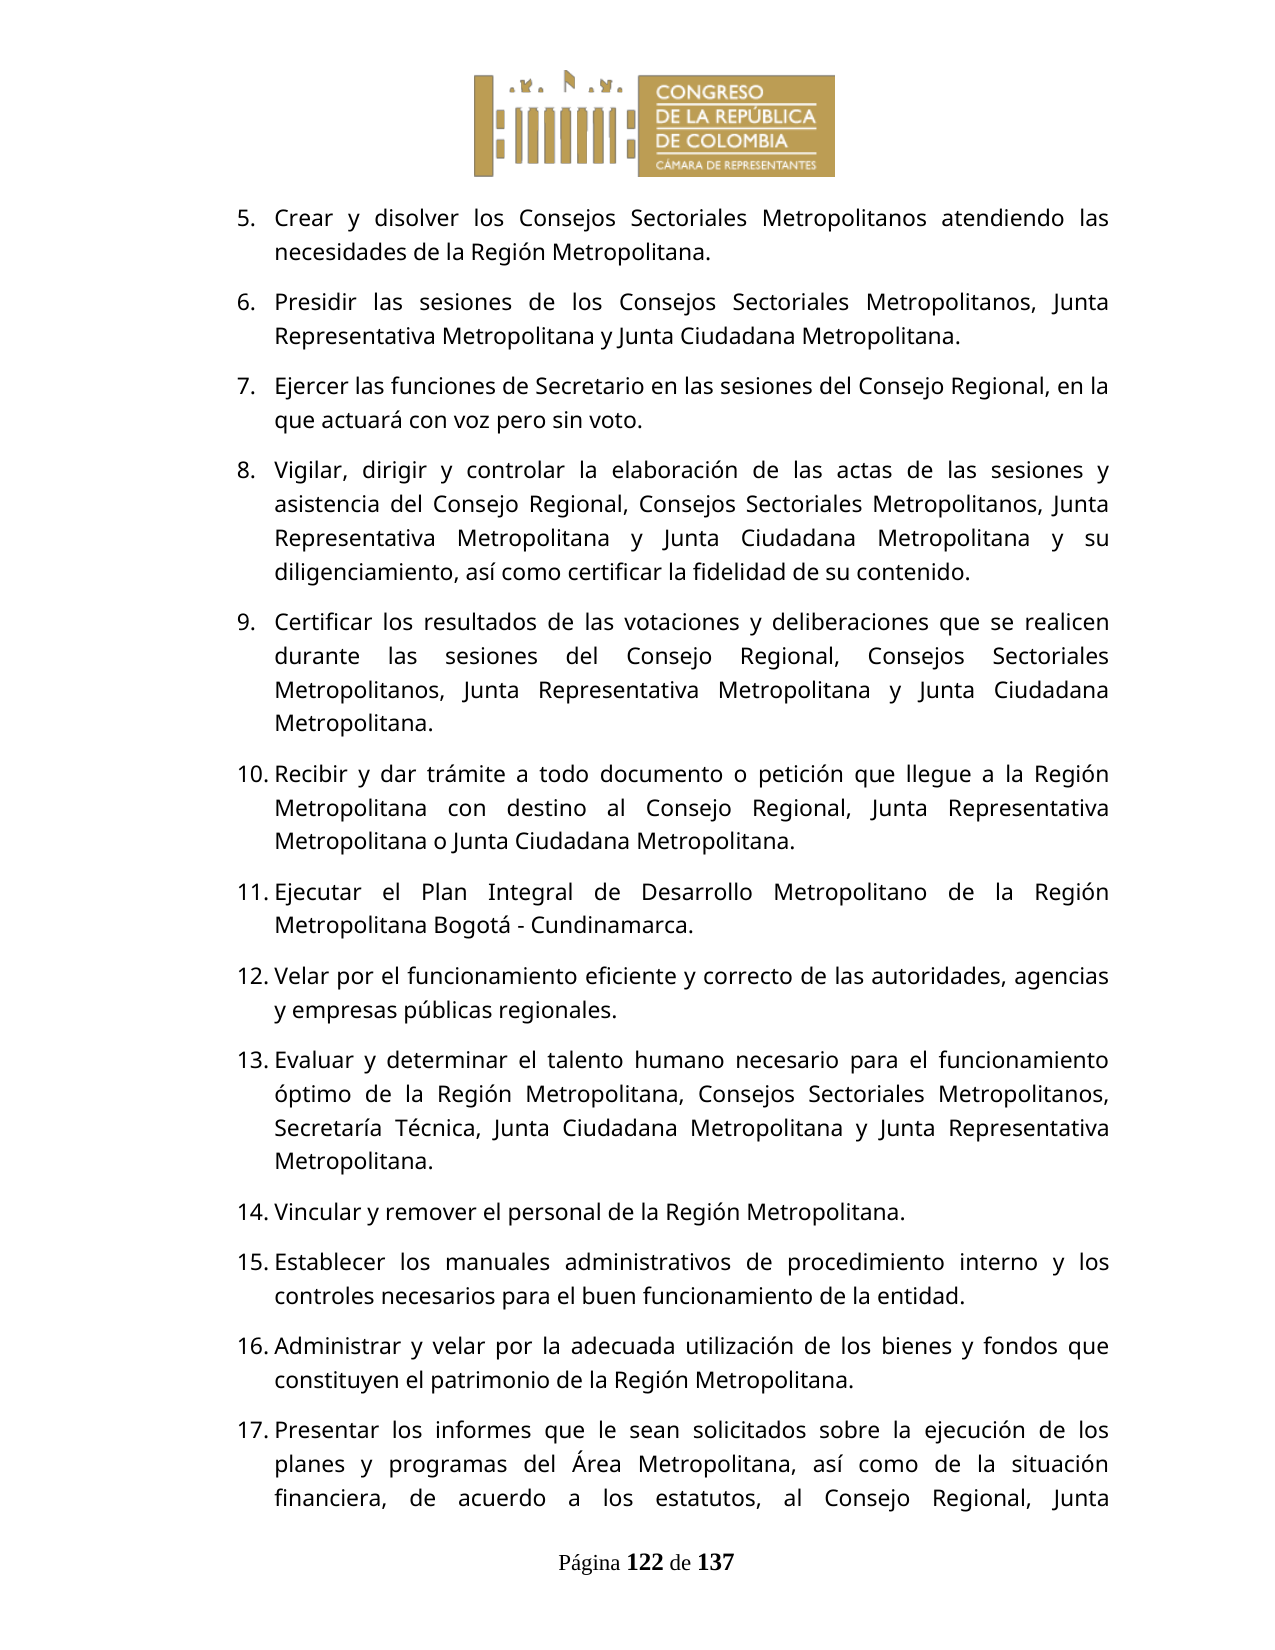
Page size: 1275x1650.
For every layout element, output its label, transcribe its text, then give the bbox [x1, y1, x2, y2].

list Establecer los manuales administrativos de procedimiento interno y los controles necesarios para el buen funcionamiento de la entidad. [237, 1246, 1110, 1311]
list Vincular y remover el personal de la Región Metropolitana. [237, 1196, 1110, 1227]
list Ejecutar el Plan Integral de Desarrollo Metropolitano de la Región Metropolitana Bogotá - Cundinamarca. [237, 876, 1110, 941]
list Recibir y dar trámite a todo documento o petición que llegue a la Región Metropolitana con destino al Consejo Regional, Junta Representativa Metropolitana o Junta Ciudadana Metropolitana. [237, 758, 1110, 857]
list Evaluar y determinar el talento humano necesario para el funcionamiento óptimo de la Región Metropolitana, Consejos Sectoriales Metropolitanos, Secretaría Técnica, Junta Ciudadana Metropolitana y Junta Representativa Metropolitana. [237, 1044, 1110, 1177]
list Velar por el funcionamiento eficiente y correcto de las autoridades, agencias y empresas públicas regionales. [237, 960, 1110, 1025]
list Ejercer las funciones de Secretario en las sesiones del Consejo Regional, en la que actuará con voz pero sin voto. [237, 370, 1110, 435]
list Presidir las sesiones de los Consejos Sectoriales Metropolitanos, Junta Representativa Metropolitana y Junta Ciudadana Metropolitana. [237, 286, 1110, 351]
list Crear y disolver los Consejos Sectoriales Metropolitanos atendiendo las necesidades de la Región Metropolitana. [237, 202, 1110, 267]
picture [474, 70, 835, 177]
list Certificar los resultados de las votaciones y deliberaciones que se realicen durante las sesiones del Consejo Regional, Consejos Sectoriales Metropolitanos, Junta Representativa Metropolitana y Junta Ciudadana Metropolitana. [237, 606, 1110, 739]
list Vigilar, dirigir y controlar la elaboración de las actas de las sesiones y asistencia del Consejo Regional, Consejos Sectoriales Metropolitanos, Junta Representativa Metropolitana y Junta Ciudadana Metropolitana y su diligenciamiento, así como certificar la fidelidad de su contenido. [237, 454, 1110, 587]
list Administrar y velar por la adecuada utilización de los bienes y fondos que constituyen el patrimonio de la Región Metropolitana. [237, 1330, 1110, 1395]
